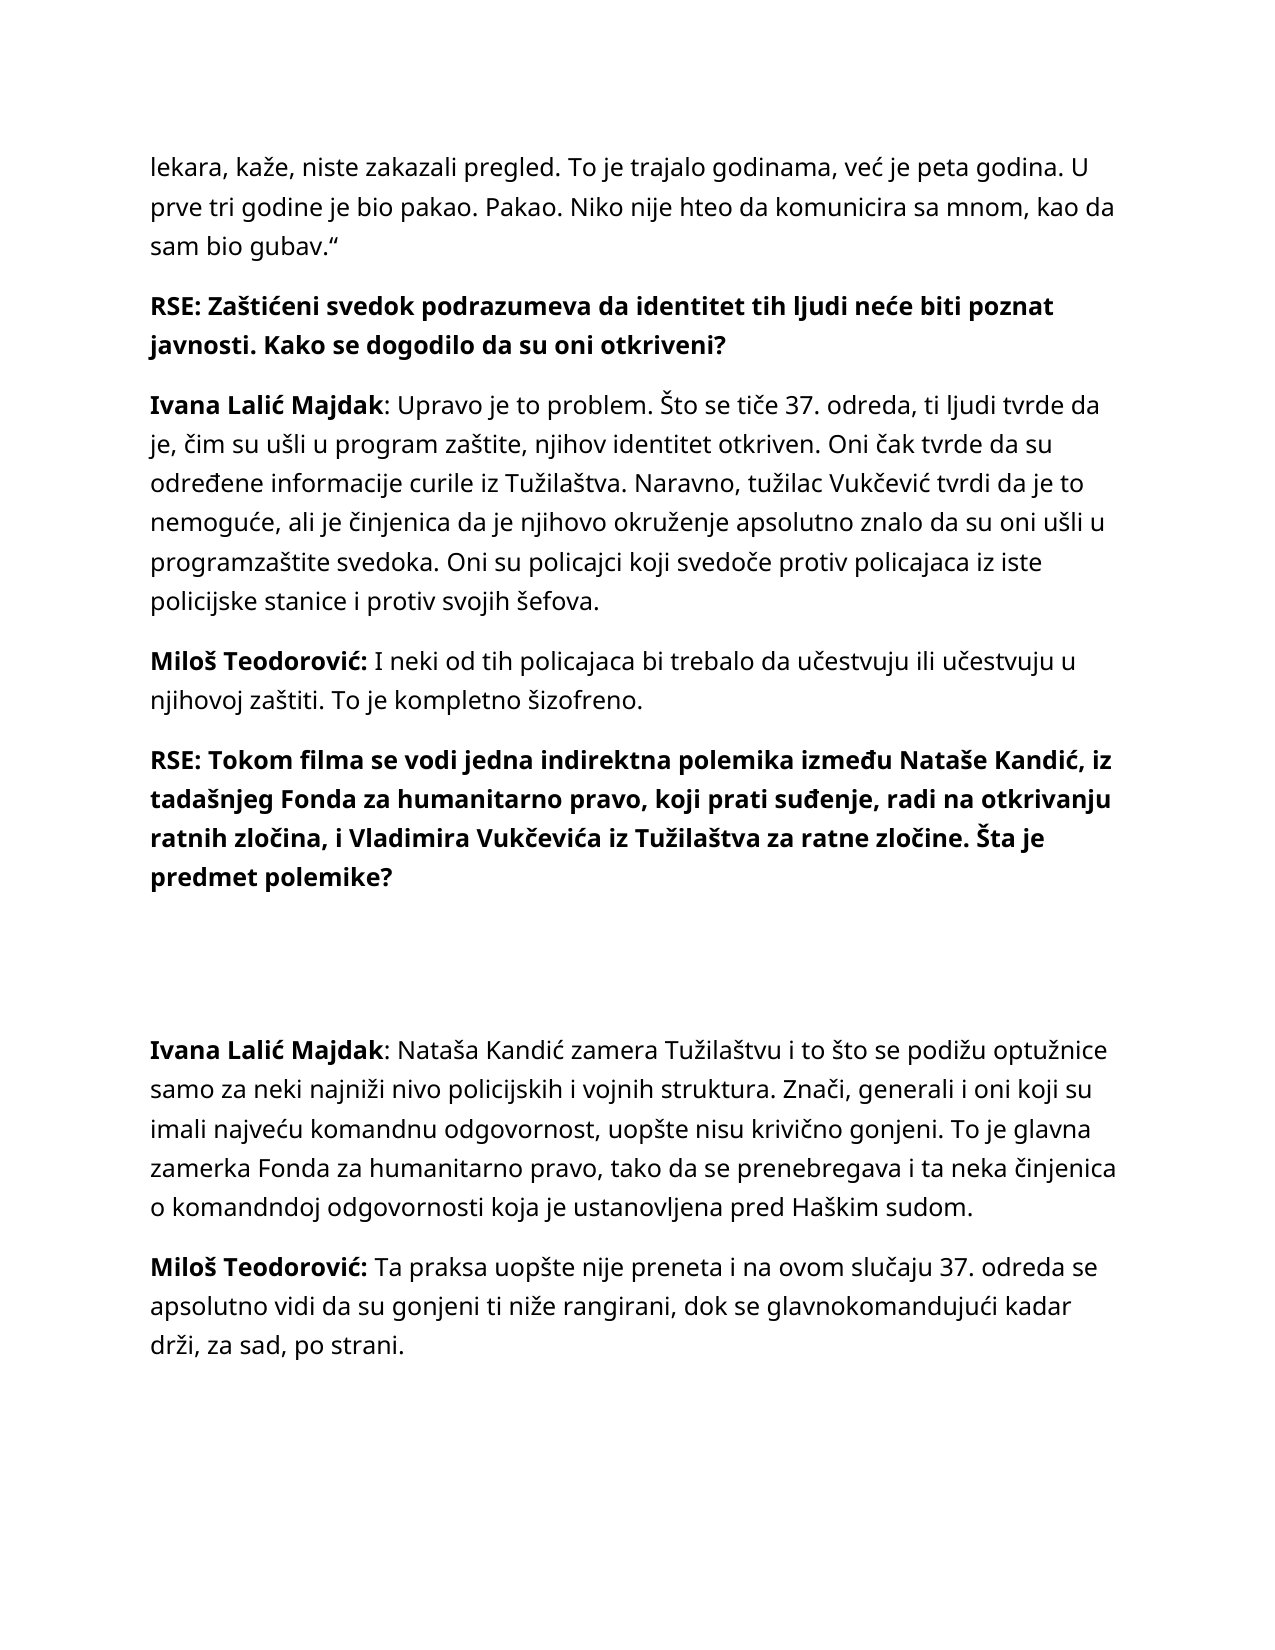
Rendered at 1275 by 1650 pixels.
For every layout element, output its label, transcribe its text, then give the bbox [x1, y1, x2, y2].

text Ivana Lalić Majdak: Nataša Kandić zamera Tužilaštvu i to što se podižu optužnice samo za neki najniži nivo policijskih i vojnih struktura. Znači, generali i oni koji su imali najveću komandnu odgovornost, uopšte nisu krivično gonjeni. To je glavna zamerka Fonda za humanitarno pravo, tako da se prenebregava i ta neka činjenica o komandndoj odgovornosti koja je ustanovljena pred Haškim sudom. [150, 1033, 1125, 1224]
text Miloš Teodorović: Ta praksa uopšte nije preneta i na ovom slučaju 37. odreda se apsolutno vidi da su gonjeni ti niže rangirani, dok se glavnokomandujući kadar drži, za sad, po strani. [150, 1250, 1125, 1362]
text Miloš Teodorović: I neki od tih policajaca bi trebalo da učestvuju ili učestvuju u njihovoj zaštiti. To je kompletno šizofreno. [150, 643, 1125, 717]
text RSE: Zaštićeni svedok podrazumeva da identitet tih ljudi neće biti poznat javnosti. Kako se dogodilo da su oni otkriveni? [150, 288, 1125, 362]
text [150, 150, 1125, 262]
text Ivana Lalić Majdak: Upravo je to problem. Što se tiče 37. odreda, ti ljudi tvrde da je, čim su ušli u program zaštite, njihov identitet otkriven. Oni čak tvrde da su određene informacije curile iz Tužilaštva. Naravno, tužilac Vukčević tvrdi da je to nemoguće, ali je činjenica da je njihovo okruženje apsolutno znalo da su oni ušli u programzaštite svedoka. Oni su policajci koji svedoče protiv policajaca iz iste policijske stanice i protiv svojih šefova. [150, 387, 1125, 617]
text RSE: Tokom filma se vodi jedna indirektna polemika između Nataše Kandić, iz tadašnjeg Fonda za humanitarno pravo, koji prati suđenje, radi na otkrivanju ratnih zločina, i Vladimira Vukčevića iz Tužilaštva za ratne zločine. Šta je predmet polemike? [150, 742, 1125, 894]
